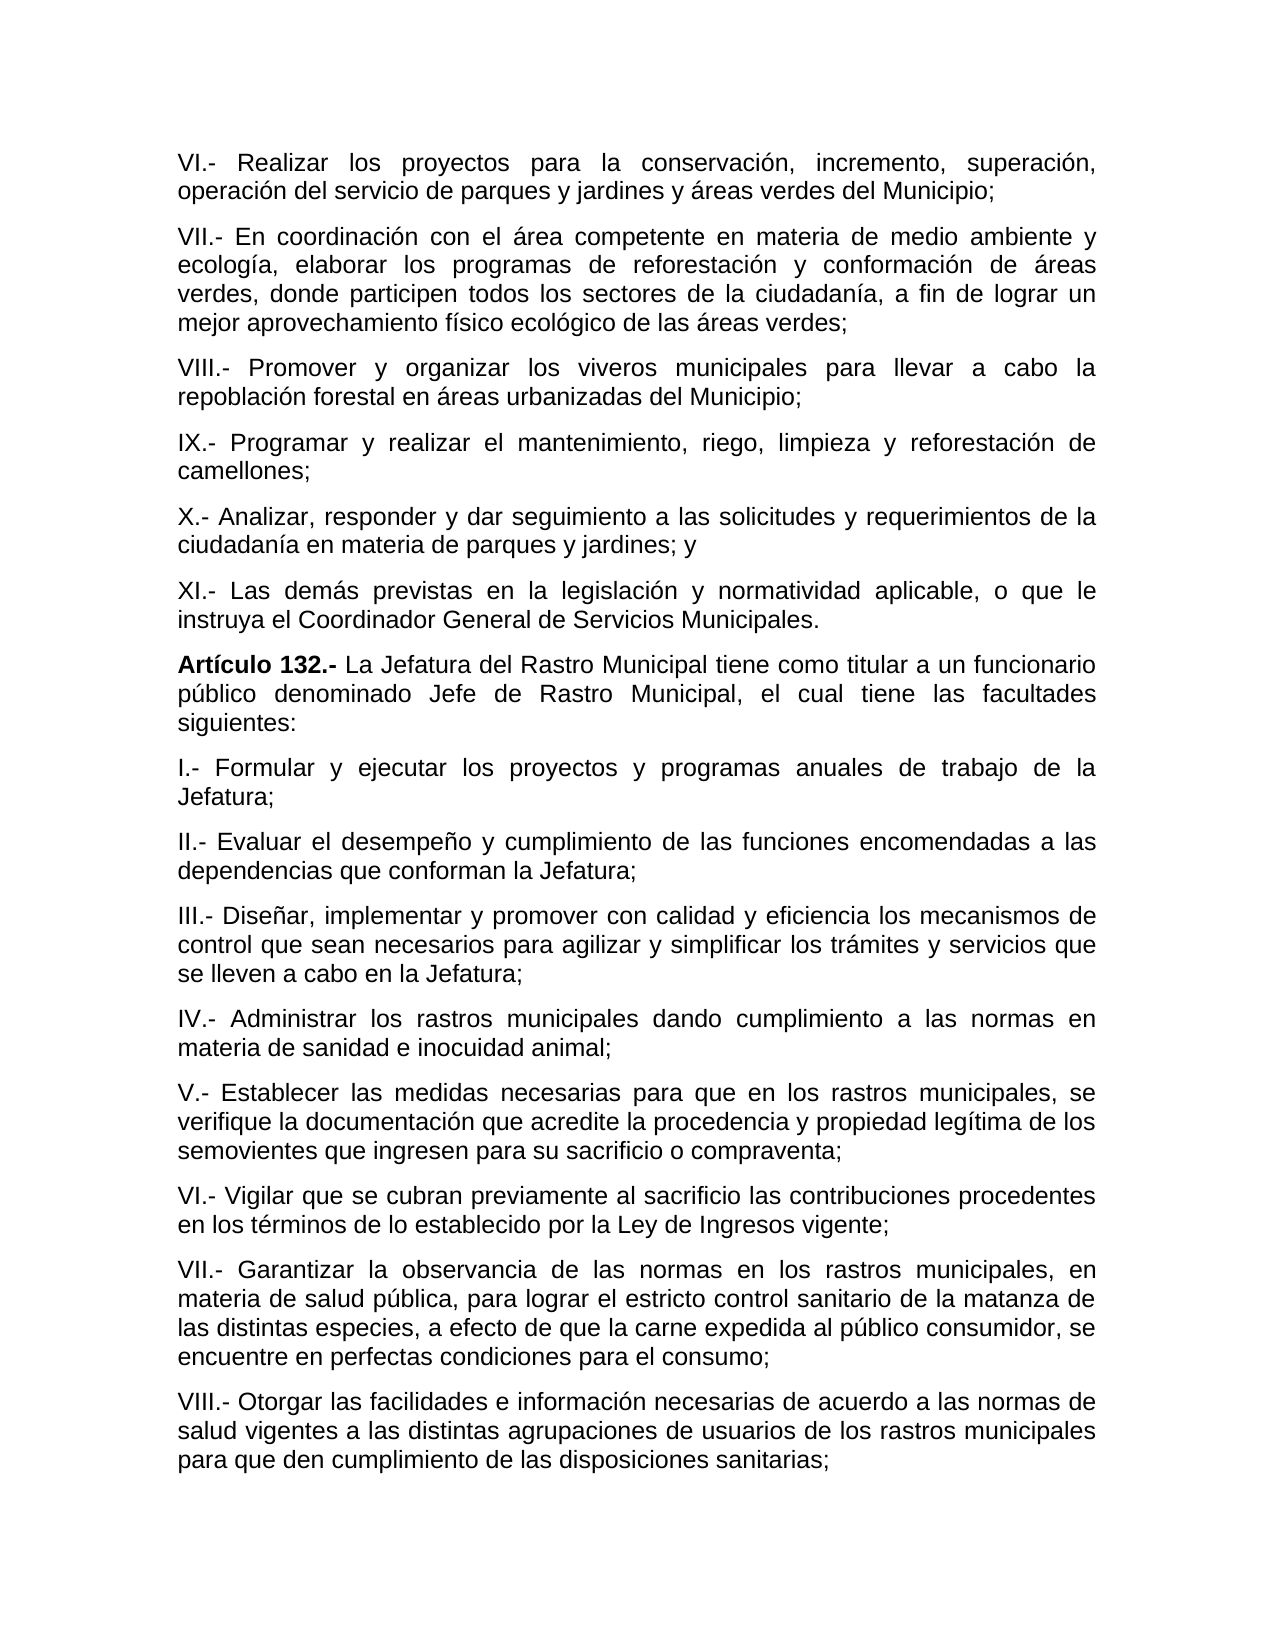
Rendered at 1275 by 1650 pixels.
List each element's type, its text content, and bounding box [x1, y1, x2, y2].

text III.- Diseñar, implementar y promover con calidad y eficiencia los mecanismos de control que sean necesarios para agilizar y simplificar los trámites y servicios que se lleven a cabo en la Jefatura; [177, 901, 1098, 988]
text VI.- Realizar los proyectos para la conservación, incremento, superación, operación del servicio de parques y jardines y áreas verdes del Municipio; [177, 148, 1098, 205]
text VIII.- Otorgar las facilidades e información necesarias de acuerdo a las normas de salud vigentes a las distintas agrupaciones de usuarios de los rastros municipales para que den cumplimiento de las disposiciones sanitarias; [177, 1387, 1098, 1473]
text VIII.- Promover y organizar los viveros municipales para llevar a cabo la repoblación forestal en áreas urbanizadas del Municipio; [177, 353, 1098, 411]
text IX.- Programar y realizar el mantenimiento, riego, limpieza y reforestación de camellones; [177, 428, 1098, 485]
text VI.- Vigilar que se cubran previamente al sacrificio las contribuciones procedentes en los términos de lo establecido por la Ley de Ingresos vigente; [177, 1181, 1098, 1239]
text VII.- En coordinación con el área competente en materia de medio ambiente y ecología, elaborar los programas de reforestación y conformación de áreas verdes, donde participen todos los sectores de la ciudadanía, a fin de lograr un mejor aprovechamiento físico ecológico de las áreas verdes; [177, 222, 1098, 337]
text II.- Evaluar el desempeño y cumplimiento de las funciones encomendadas a las dependencias que conforman la Jefatura; [177, 827, 1098, 885]
text XI.- Las demás previstas en la legislación y normatividad aplicable, o que le instruya el Coordinador General de Servicios Municipales. [177, 576, 1098, 633]
text IV.- Administrar los rastros municipales dando cumplimiento a las normas en materia de sanidad e inocuidad animal; [177, 1004, 1098, 1062]
text V.- Establecer las medidas necesarias para que en los rastros municipales, se verifique la documentación que acredite la procedencia y propiedad legítima de los semovientes que ingresen para su sacrificio o compraventa; [177, 1078, 1098, 1165]
text I.- Formular y ejecutar los proyectos y programas anuales de trabajo de la Jefatura; [177, 753, 1098, 811]
text VII.- Garantizar la observancia de las normas en los rastros municipales, en materia de salud pública, para lograr el estricto control sanitario de la matanza de las distintas especies, a efecto de que la carne expedida al público consumidor, se encuentre en perfectas condiciones para el consumo; [177, 1256, 1098, 1371]
text Artículo 132.- La Jefatura del Rastro Municipal tiene como titular a un funcionario público denominado Jefe de Rastro Municipal, el cual tiene las facultades siguientes: [177, 650, 1098, 736]
text X.- Analizar, responder y dar seguimiento a las solicitudes y requerimientos de la ciudadanía en materia de parques y jardines; y [177, 502, 1098, 559]
